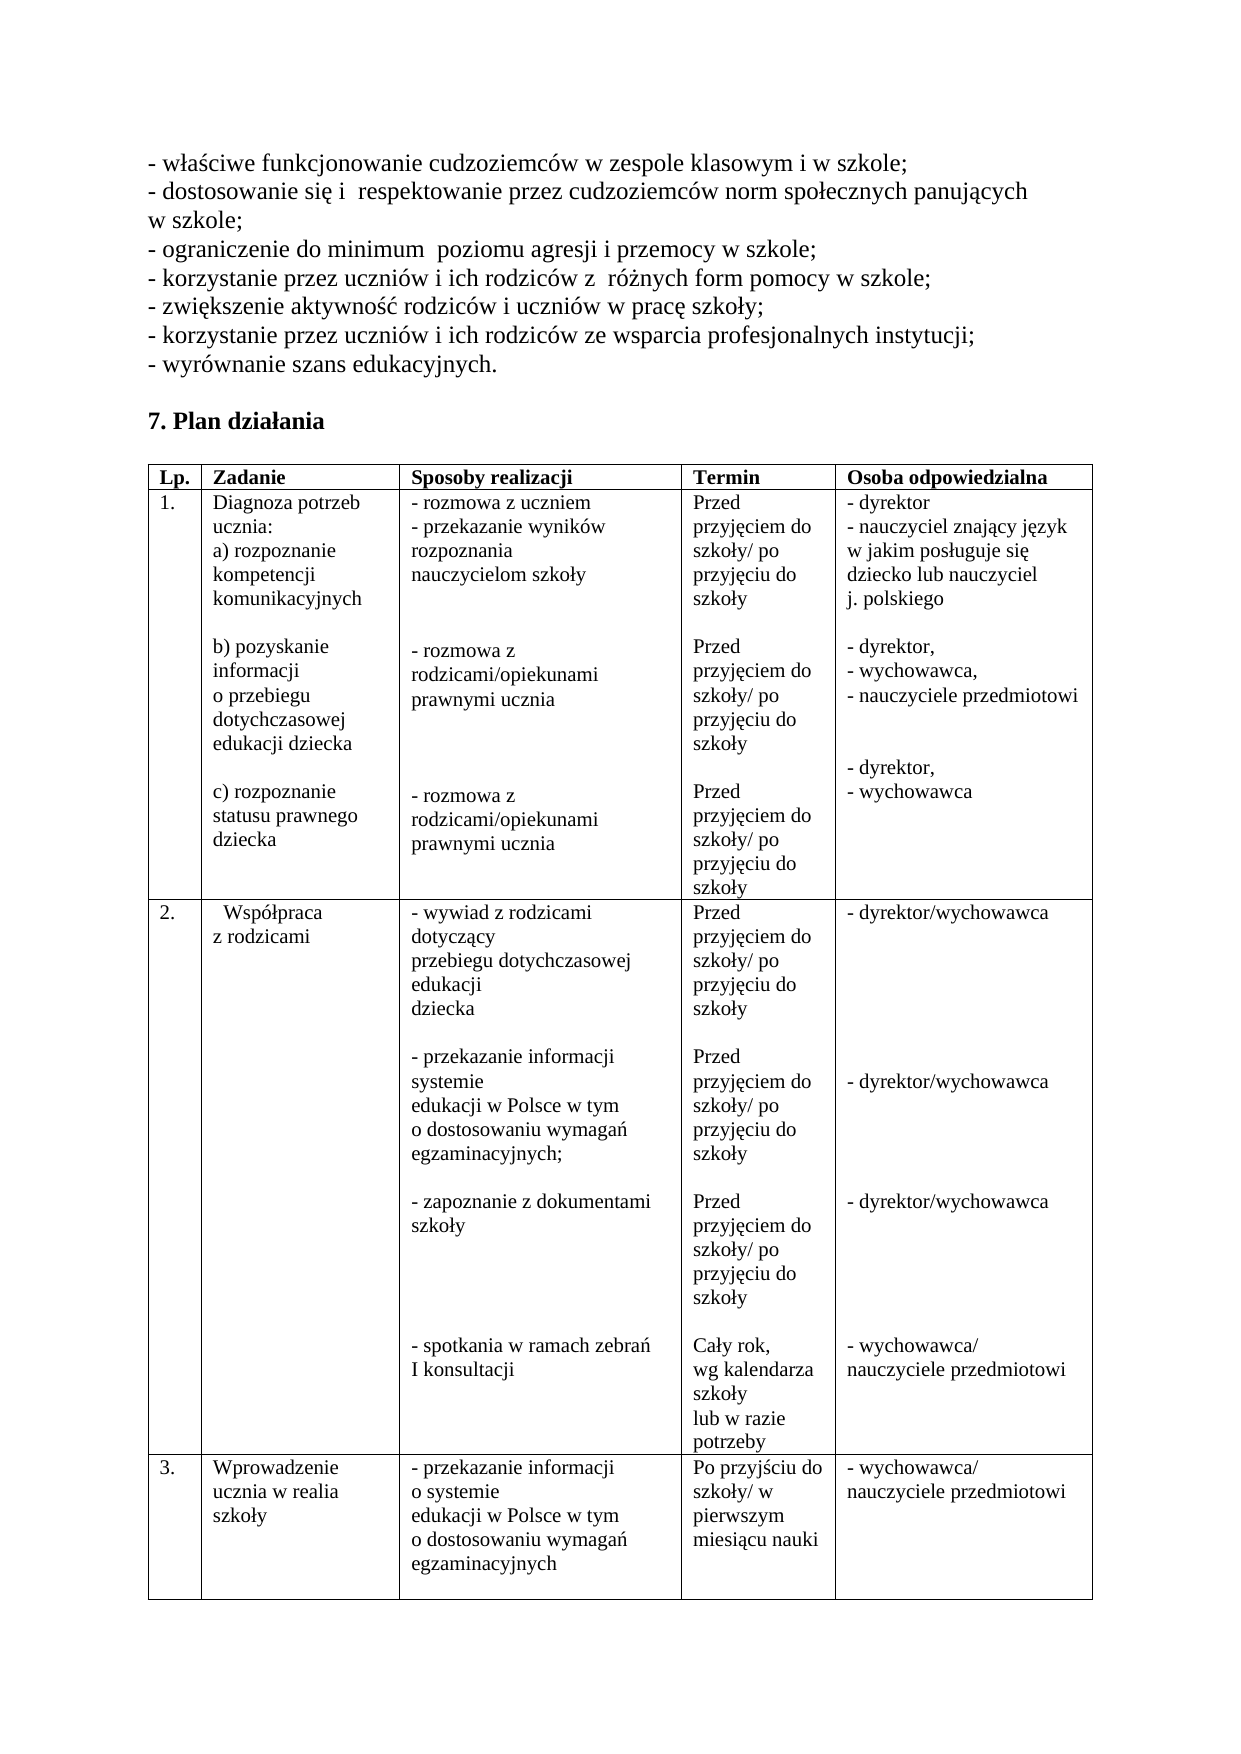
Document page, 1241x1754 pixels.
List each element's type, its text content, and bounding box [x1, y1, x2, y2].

text - wyrównanie szans edukacyjnych. [148, 349, 1093, 378]
table_header Sposoby realizacji [400, 465, 681, 489]
table_cell 2. [149, 900, 201, 1453]
table_cell - dyrektor - nauczyciel znający język w jakim posługuje się dziecko lub nauczyciel j. polskiego - dyrektor, - wychowawca, - nauczyciele przedmiotowi - dyrektor, - wychowawca [836, 490, 1092, 899]
table_cell Przed przyjęciem do szkoły/ po przyjęciu do szkoły Przed przyjęciem do szkoły/ po przyjęciu do szkoły Przed przyjęciem do szkoły/ po przyjęciu do szkoły Cały rok, wg kalendarza szkoły lub w razie potrzeby [682, 900, 835, 1453]
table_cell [682, 1455, 835, 1599]
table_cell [202, 1455, 399, 1599]
text - ograniczenie do minimum poziomu agresji i przemocy w szkole; [148, 234, 1093, 263]
table_header Termin [682, 465, 835, 489]
table_header Lp. [149, 465, 201, 489]
text - korzystanie przez uczniów i ich rodziców z różnych form pomocy w szkole; [148, 263, 1093, 291]
table_cell - dyrektor/wychowawca - dyrektor/wychowawca - dyrektor/wychowawca - wychowawca/ nauczyciele przedmiotowi [836, 900, 1092, 1453]
table_cell 3. [149, 1455, 201, 1599]
text - dostosowanie się i respektowanie przez cudzoziemców norm społecznych panujących w szkole; [148, 176, 1093, 234]
table_header Osoba odpowiedzialna [836, 465, 1092, 489]
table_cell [400, 1455, 681, 1599]
table_header Zadanie [202, 465, 399, 489]
text - zwiększenie aktywność rodziców i uczniów w pracę szkoły; [148, 291, 1093, 320]
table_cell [836, 1455, 1092, 1599]
table_cell Współpraca z rodzicami [202, 900, 399, 1453]
table_cell Diagnoza potrzeb ucznia: a) rozpoznanie kompetencji komunikacyjnych b) pozyskanie informacji o przebiegu dotychczasowej edukacji dziecka c) rozpoznanie statusu prawnego dziecka [202, 490, 399, 899]
text 7. Plan działania [148, 406, 1093, 435]
text - właściwe funkcjonowanie cudzoziemców w zespole klasowym i w szkole; [148, 148, 1093, 176]
table_cell - rozmowa z uczniem - przekazanie wyników rozpoznania nauczycielom szkoły - rozmowa z rodzicami/opiekunami prawnymi ucznia - rozmowa z rodzicami/opiekunami prawnymi ucznia [400, 490, 681, 899]
table_cell Przed przyjęciem do szkoły/ po przyjęciu do szkoły Przed przyjęciem do szkoły/ po przyjęciu do szkoły Przed przyjęciem do szkoły/ po przyjęciu do szkoły [682, 490, 835, 899]
text - korzystanie przez uczniów i ich rodziców ze wsparcia profesjonalnych instytucji; [148, 320, 1093, 349]
table_cell 1. [149, 490, 201, 899]
table_cell - wywiad z rodzicami dotyczący przebiegu dotychczasowej edukacji dziecka - przekazanie informacji systemie edukacji w Polsce w tym o dostosowaniu wymagań egzaminacyjnych; - zapoznanie z dokumentami szkoły - spotkania w ramach zebrań I konsultacji [400, 900, 681, 1453]
